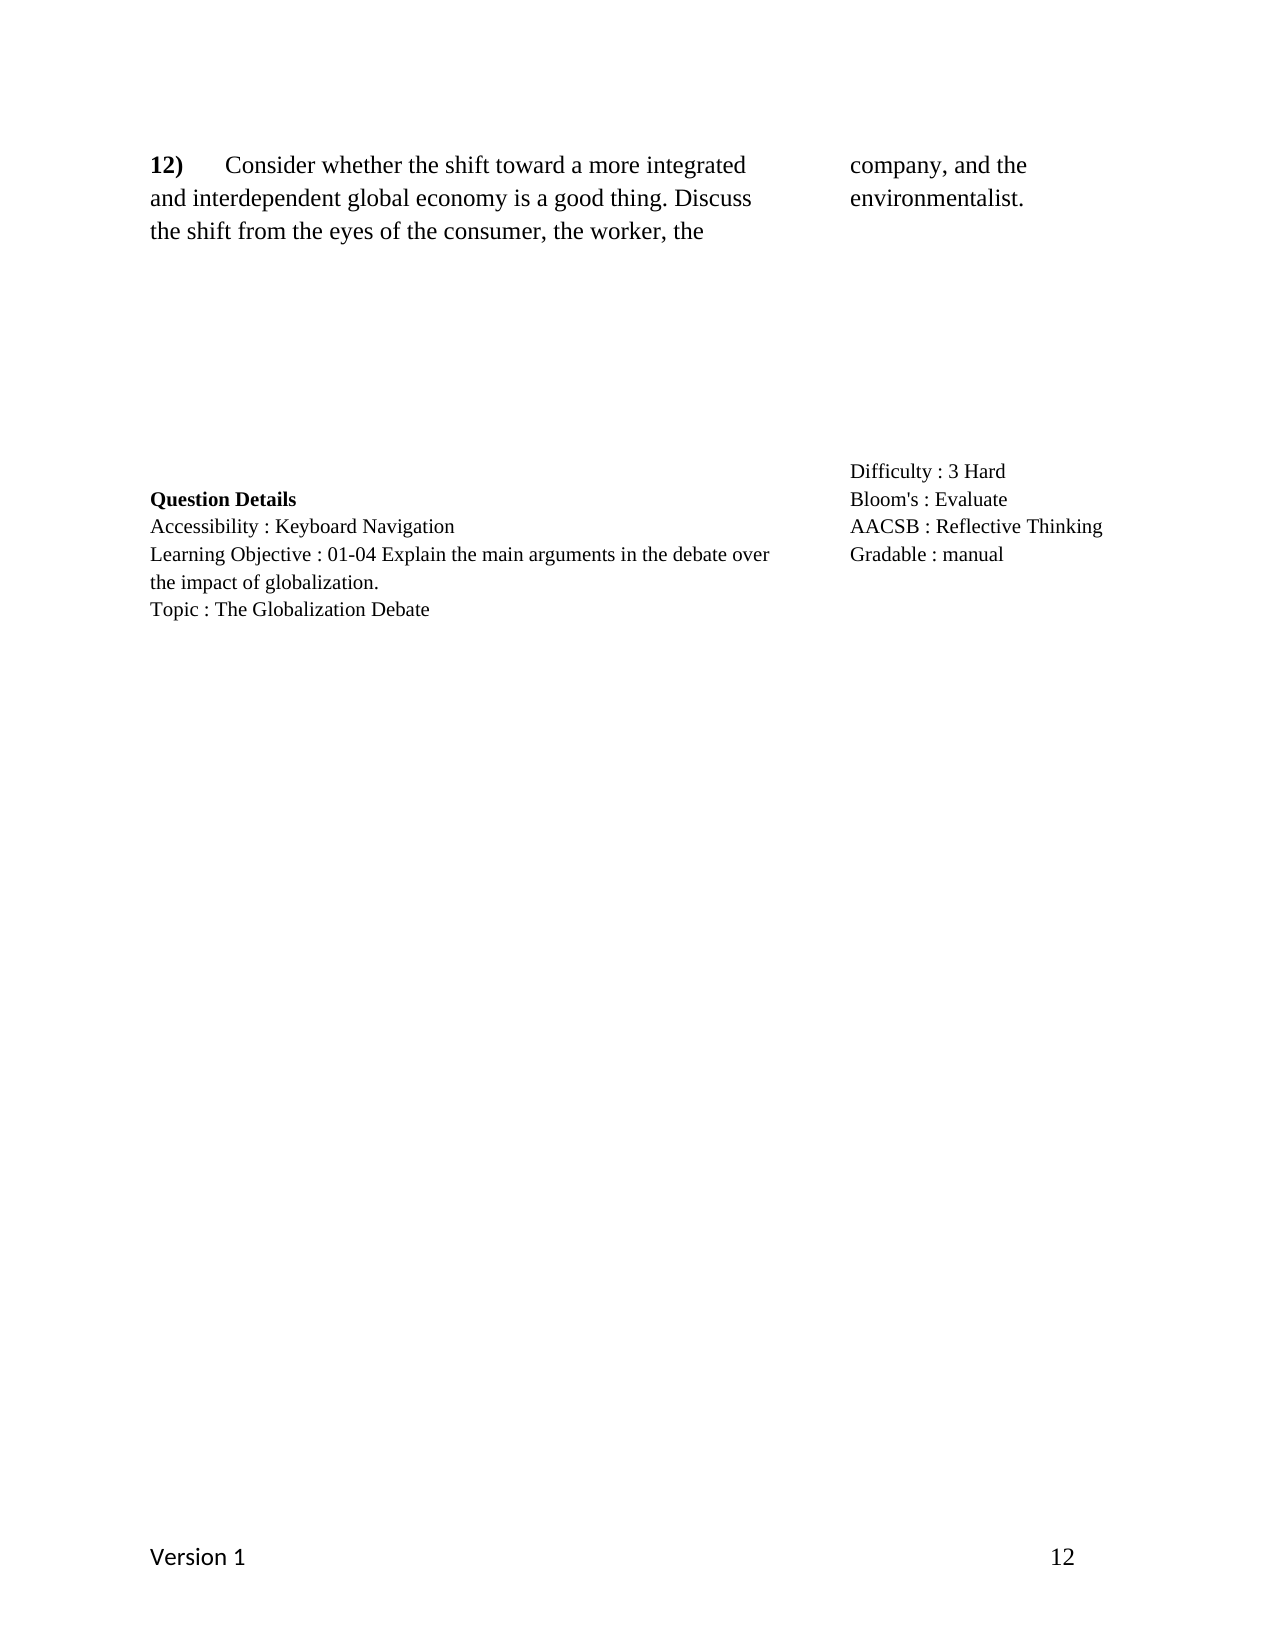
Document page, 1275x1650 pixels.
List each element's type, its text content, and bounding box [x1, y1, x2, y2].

text 12) Consider whether the shift toward a more integrated and interdependent global economy is a good thing. Discuss the shift from the eyes of the consumer, the worker, the company, and the environmentalist. [850, 150, 1125, 212]
text Question Details Accessibility : Keyboard Navigation Learning Objective : 01-04 Explain the main arguments in the debate over the impact of globalization. Topic : The Globalization Debate Difficulty : 3 Hard Bloom's : Evaluate AACSB : Reflective Thinking Gradable : manual [150, 459, 775, 621]
text Question Details Accessibility : Keyboard Navigation Learning Objective : 01-04 Explain the main arguments in the debate over the impact of globalization. Topic : The Globalization Debate Difficulty : 3 Hard Bloom's : Evaluate AACSB : Reflective Thinking Gradable : manual [850, 459, 1125, 566]
text 12) Consider whether the shift toward a more integrated and interdependent global economy is a good thing. Discuss the shift from the eyes of the consumer, the worker, the company, and the environmentalist. [150, 150, 775, 245]
